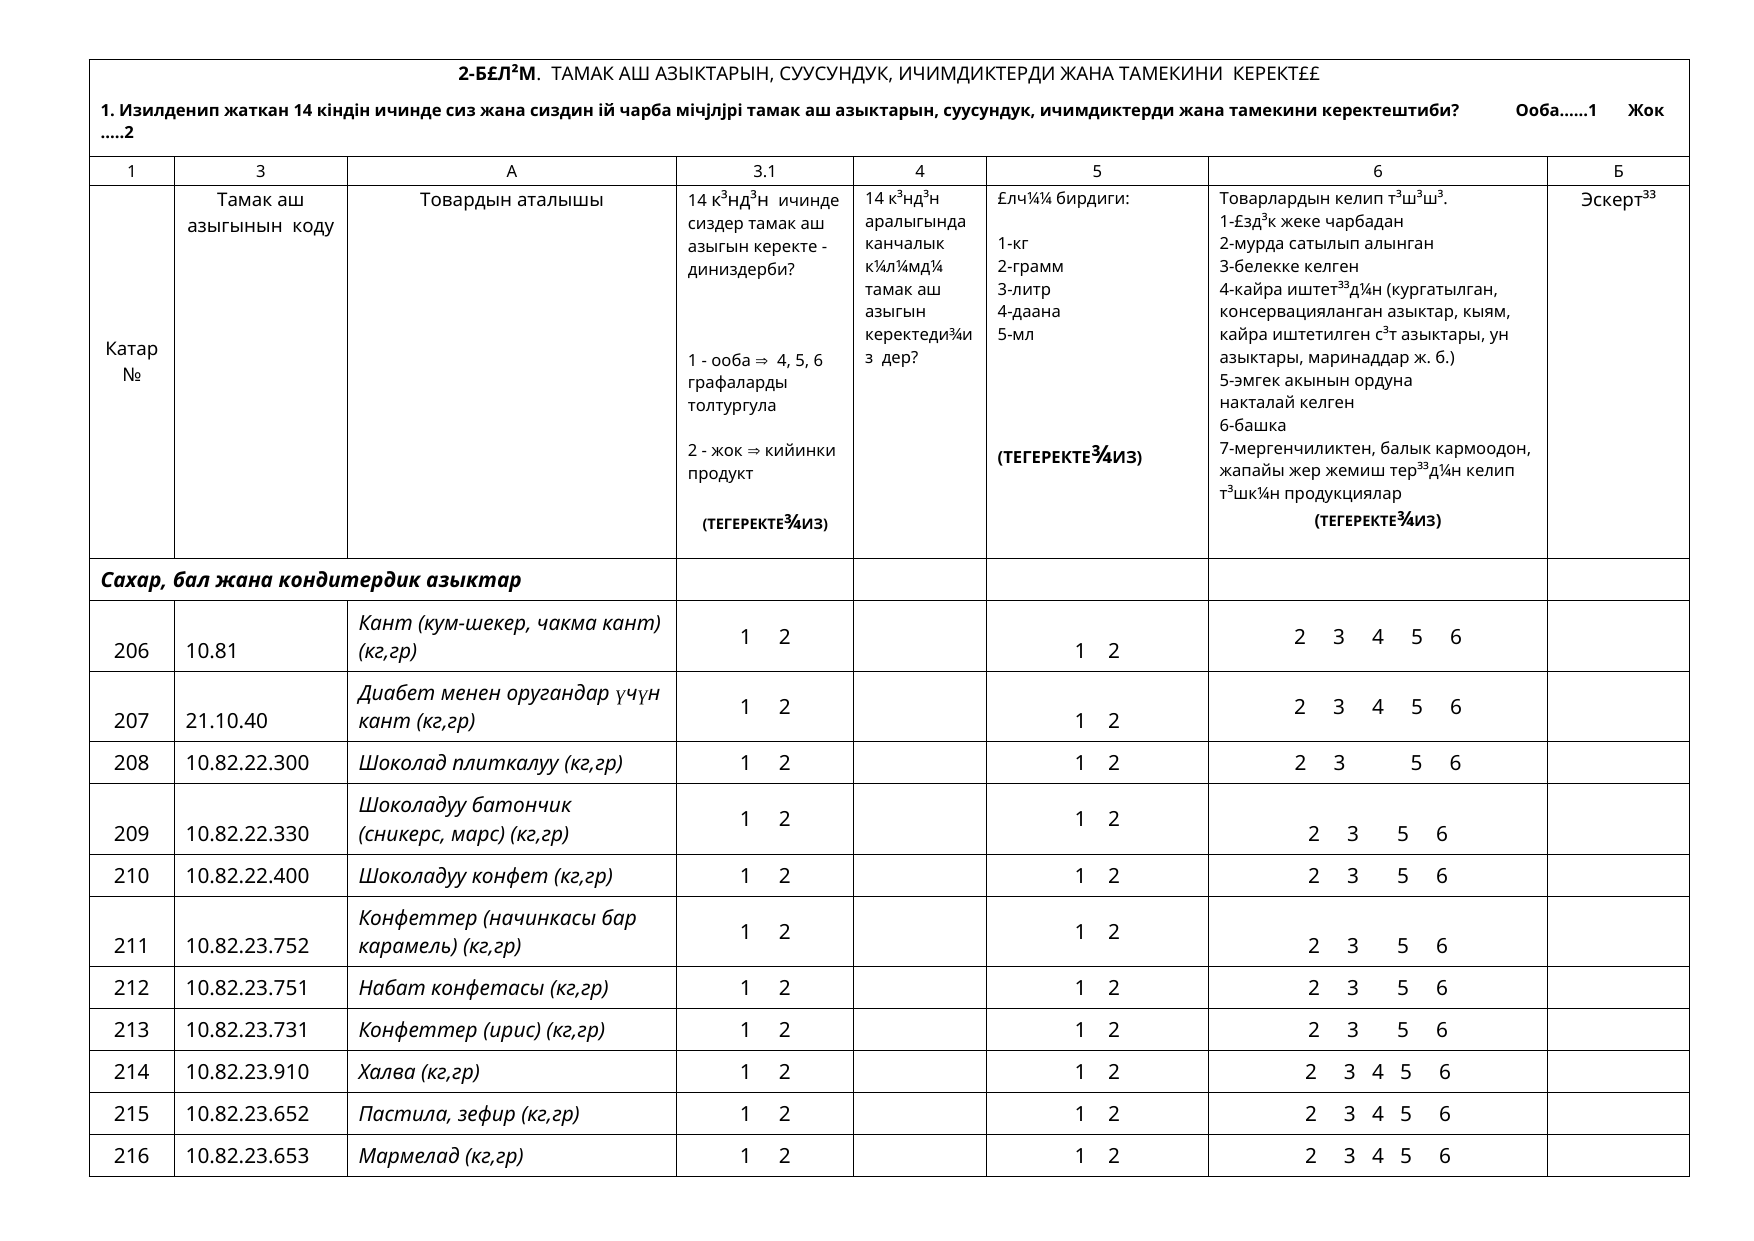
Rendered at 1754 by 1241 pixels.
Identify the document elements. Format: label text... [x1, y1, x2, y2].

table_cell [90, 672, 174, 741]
table_cell £лч¼¼ бирдиги: 1-кг 2-грамм 3-литр 4-даана 5-мл (ТЕГЕРЕКТЕ¾ИЗ) [987, 186, 1208, 558]
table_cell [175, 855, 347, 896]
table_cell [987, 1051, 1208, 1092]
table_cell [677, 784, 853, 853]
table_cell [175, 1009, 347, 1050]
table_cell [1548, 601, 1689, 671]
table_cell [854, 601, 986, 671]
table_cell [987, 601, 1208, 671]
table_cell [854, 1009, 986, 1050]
table_cell 4 [854, 157, 986, 185]
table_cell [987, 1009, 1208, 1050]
table_cell А [348, 157, 676, 185]
table_cell 5 [987, 157, 1208, 185]
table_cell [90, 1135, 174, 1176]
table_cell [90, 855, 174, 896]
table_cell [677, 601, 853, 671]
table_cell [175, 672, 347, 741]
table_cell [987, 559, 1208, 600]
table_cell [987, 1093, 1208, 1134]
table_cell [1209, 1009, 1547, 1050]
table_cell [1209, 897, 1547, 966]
table_cell 3.1 [677, 157, 853, 185]
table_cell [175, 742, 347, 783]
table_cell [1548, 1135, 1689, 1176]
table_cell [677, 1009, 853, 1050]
table_cell 1 [90, 157, 174, 185]
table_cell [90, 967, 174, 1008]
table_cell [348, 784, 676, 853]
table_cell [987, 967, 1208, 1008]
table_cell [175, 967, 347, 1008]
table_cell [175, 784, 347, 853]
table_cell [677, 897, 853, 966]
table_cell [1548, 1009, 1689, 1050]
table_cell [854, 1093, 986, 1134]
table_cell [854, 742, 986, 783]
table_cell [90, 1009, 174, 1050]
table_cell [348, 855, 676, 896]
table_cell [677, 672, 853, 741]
table_cell Эскерт³³ [1548, 186, 1689, 558]
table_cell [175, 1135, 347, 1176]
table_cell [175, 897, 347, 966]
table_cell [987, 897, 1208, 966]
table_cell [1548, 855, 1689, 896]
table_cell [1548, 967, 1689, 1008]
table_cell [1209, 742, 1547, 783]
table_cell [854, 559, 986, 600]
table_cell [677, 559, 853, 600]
table_header 2-Б£Л²М. ТАМАК АШ АЗЫКТАРЫН, СУУСУНДУК, ИЧИМДИКТЕРДИ ЖАНА ТАМЕКИНИ КЕРЕКТ££ 1. Изилденип жаткан 14 кіндін ичинде сиз жана сиздин ій чарба мічјлјрі тамак аш азыктарын, суусундук, ичимдиктерди жана тамекини керектештиби? Ооба……1 Жок …..2 [90, 60, 1689, 156]
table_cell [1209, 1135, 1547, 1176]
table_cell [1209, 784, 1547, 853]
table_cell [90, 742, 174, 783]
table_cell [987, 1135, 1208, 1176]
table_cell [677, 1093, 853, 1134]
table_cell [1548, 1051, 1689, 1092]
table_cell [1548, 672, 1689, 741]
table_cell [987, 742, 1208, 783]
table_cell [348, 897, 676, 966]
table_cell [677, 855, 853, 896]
table_cell 3 [175, 157, 347, 185]
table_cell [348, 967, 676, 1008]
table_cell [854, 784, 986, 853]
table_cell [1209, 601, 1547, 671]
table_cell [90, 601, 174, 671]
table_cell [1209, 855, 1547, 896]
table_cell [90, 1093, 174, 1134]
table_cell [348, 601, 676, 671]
table_cell Товардын аталышы [348, 186, 676, 558]
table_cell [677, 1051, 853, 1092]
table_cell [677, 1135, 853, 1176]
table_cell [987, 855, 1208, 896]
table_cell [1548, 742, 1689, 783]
table_cell Катар № [90, 186, 174, 558]
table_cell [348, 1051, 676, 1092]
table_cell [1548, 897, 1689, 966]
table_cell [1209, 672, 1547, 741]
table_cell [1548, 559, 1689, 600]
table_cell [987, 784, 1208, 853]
table_cell Тамак аш азыгынын коду [175, 186, 347, 558]
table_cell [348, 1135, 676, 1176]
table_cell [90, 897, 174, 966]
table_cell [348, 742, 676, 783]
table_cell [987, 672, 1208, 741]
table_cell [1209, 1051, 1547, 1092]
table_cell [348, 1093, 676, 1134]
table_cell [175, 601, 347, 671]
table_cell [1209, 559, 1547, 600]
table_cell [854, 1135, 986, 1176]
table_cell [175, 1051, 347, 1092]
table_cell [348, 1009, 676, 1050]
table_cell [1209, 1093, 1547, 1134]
table_cell 6 [1209, 157, 1547, 185]
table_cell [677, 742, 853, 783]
table_cell Товарлардын келип т³ш³ш³. 1-£зд³к жеке чарбадан 2-мурда сатылып алынган 3-белекке келген 4-кайра иштет³³д¼н (кургатылган, консервацияланган азыктар, кыям, кайра иштетилген с³т азыктары, ун азыктары, маринаддар ж. б.) 5-эмгек акынын ордуна накталай келген 6-башка 7-мергенчиликтен, балык кармоодон, жапайы жер жемиш тер³³д¼н келип т³шк¼н продукциялар (ТЕГЕРЕКТЕ¾ИЗ) [1209, 186, 1547, 558]
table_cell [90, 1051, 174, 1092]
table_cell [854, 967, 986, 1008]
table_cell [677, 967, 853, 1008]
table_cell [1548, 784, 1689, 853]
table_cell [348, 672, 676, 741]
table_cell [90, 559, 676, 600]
table_cell Б [1548, 157, 1689, 185]
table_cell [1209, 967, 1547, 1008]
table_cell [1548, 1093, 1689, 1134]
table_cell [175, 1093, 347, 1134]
table_cell 14 к³нд³н аралыгында канчалык к¼л¼мд¼ тамак аш азыгын керектеди¾из дер? [854, 186, 986, 558]
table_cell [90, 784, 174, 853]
table_cell 14 к³нд³н ичинде сиздер тамак аш азыгын керекте -диниздерби? 1 - ооба 4, 5, 6 графаларды толтургула 2 - жок кийинки продукт (ТЕГЕРЕКТЕ¾ИЗ) [677, 186, 853, 558]
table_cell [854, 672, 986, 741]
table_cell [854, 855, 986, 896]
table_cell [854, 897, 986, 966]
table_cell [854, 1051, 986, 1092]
